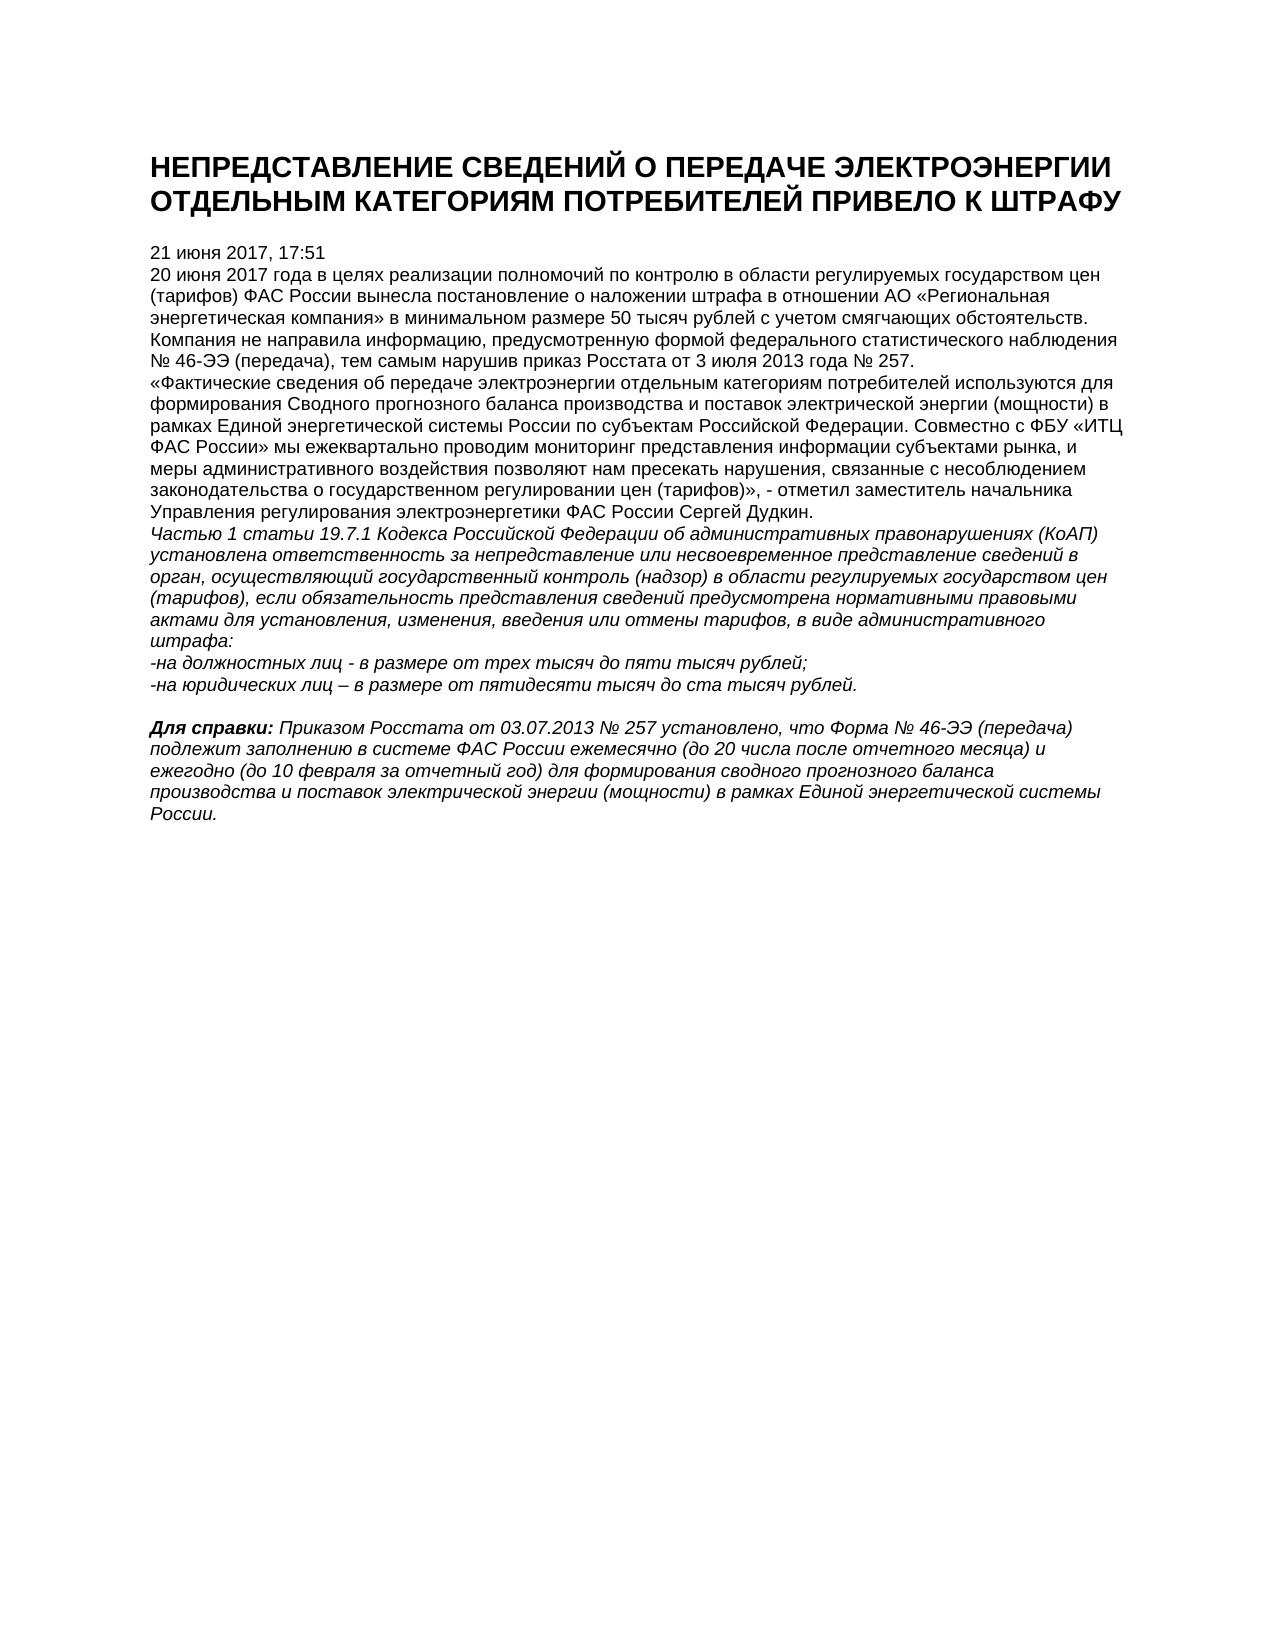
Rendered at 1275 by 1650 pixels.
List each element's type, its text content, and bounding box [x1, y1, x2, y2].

text Для справки: Приказом Росстата от 03.07.2013 № 257 установлено, что Форма № 46-ЭЭ (передача) подлежит заполнению в системе ФАС России ежемесячно (до 20 числа после отчетного месяца) и ежегодно (до 10 февраля за отчетный год) для формирования сводного прогнозного баланса производства и поставок электрической энергии (мощности) в рамках Единой энергетической системы России. [150, 716, 1125, 824]
text «Фактические сведения об передаче электроэнергии отдельным категориям потребителей используются для формирования Сводного прогнозного баланса производства и поставок электрической энергии (мощности) в рамках Единой энергетической системы России по субъектам Российской Федерации. Совместно с ФБУ «ИТЦ ФАС России» мы ежеквартально проводим мониторинг представления информации субъектами рынка, и меры административного воздействия позволяют нам пресекать нарушения, связанные с несоблюдением законодательства о государственном регулировании цен (тарифов)», - отметил заместитель начальника Управления регулирования электроэнергетики ФАС России Сергей Дудкин. [150, 371, 1125, 522]
text Компания не направила информацию, предусмотренную формой федерального статистического наблюдения № 46-ЭЭ (передача), тем самым нарушив приказ Росстата от 3 июля 2013 года № 257. [150, 328, 1125, 371]
text -на должностных лиц - в размере от трех тысяч до пяти тысяч рублей; [150, 652, 1125, 673]
text -на юридических лиц – в размере от пятидесяти тысяч до ста тысяч рублей. [150, 673, 1125, 695]
text 20 июня 2017 года в целях реализации полномочий по контролю в области регулируемых государством цен (тарифов) ФАС России вынесла постановление о наложении штрафа в отношении АО «Региональная энергетическая компания» в минимальном размере 50 тысяч рублей с учетом смягчающих обстоятельств. [150, 264, 1125, 328]
text 21 июня 2017, 17:51 [150, 242, 1125, 264]
text Частью 1 статьи 19.7.1 Кодекса Российской Федерации об административных правонарушениях (КоАП) установлена ответственность за непредставление или несвоевременное представление сведений в орган, осуществляющий государственный контроль (надзор) в области регулируемых государством цен (тарифов), если обязательность представления сведений предусмотрена нормативными правовыми актами для установления, изменения, введения или отмены тарифов, в виде административного штрафа: [150, 522, 1125, 652]
subtitle Непредставление сведений о передаче электроэнергии отдельным категориям потребителей привело к штрафу [150, 150, 1125, 217]
